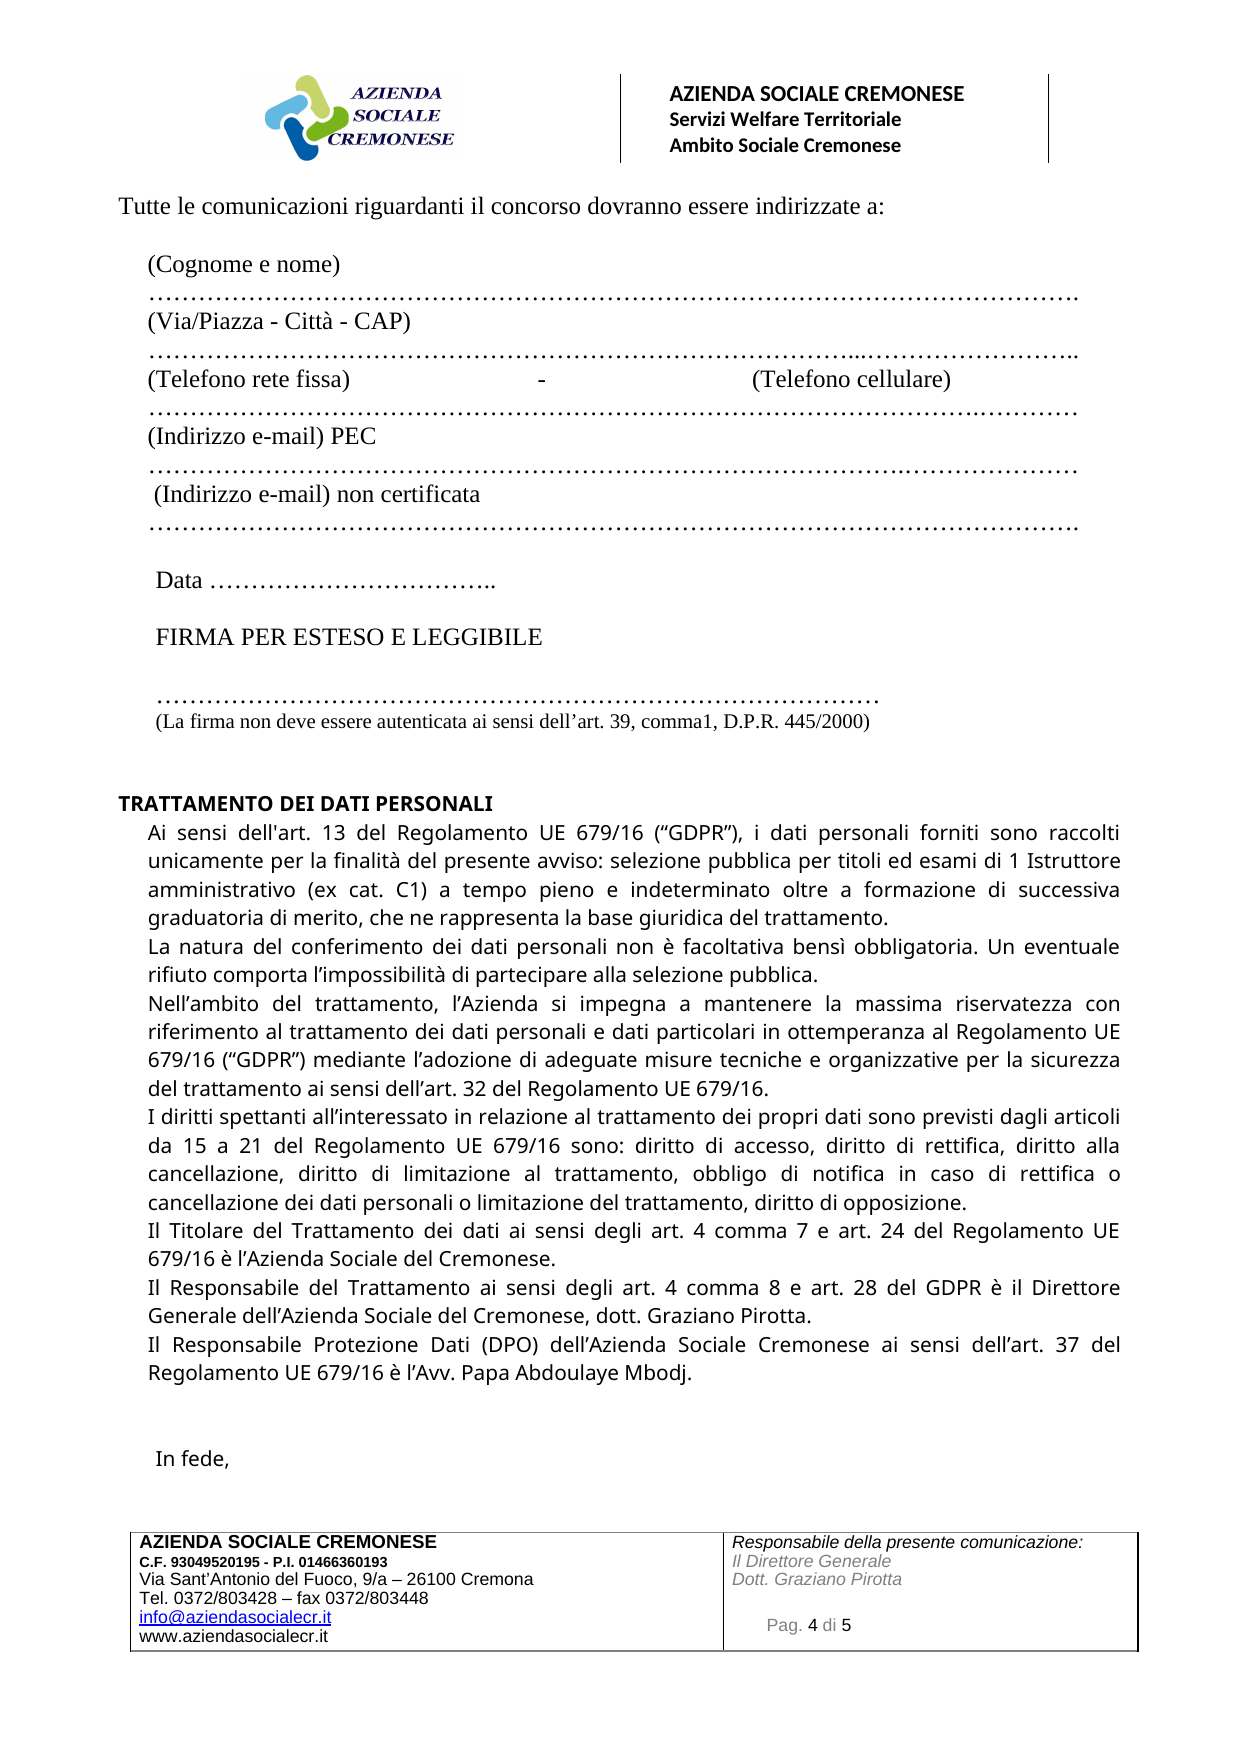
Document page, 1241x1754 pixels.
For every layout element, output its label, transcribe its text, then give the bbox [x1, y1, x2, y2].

text I diritti spettanti all’interessato in relazione al trattamento dei propri dati sono previsti dagli articoli da 15 a 21 del Regolamento UE 679/16 sono: diritto di accesso, diritto di rettifica, diritto alla cancellazione, diritto di limitazione al trattamento, obbligo di notifica in caso di rettifica o cancellazione dei dati personali o limitazione del trattamento, diritto di opposizione. [148, 1102, 1122, 1216]
text (La firma non deve essere autenticata ai sensi dell’art. 39, comma1, D.P.R. 445/2000) [155, 709, 1122, 733]
text FIRMA PER ESTESO E LEGGIBILE [155, 622, 1122, 651]
picture [241, 75, 460, 161]
text TRATTAMENTO DEI DATI PERSONALI [118, 789, 1122, 818]
text Data …………………………….. [155, 565, 1122, 594]
text Il Responsabile Protezione Dati (DPO) dell’Azienda Sociale Cremonese ai sensi dell’art. 37 del Regolamento UE 679/16 è l’Avv. Papa Abdoulaye Mbodj. [148, 1330, 1122, 1387]
text Tutte le comunicazioni riguardanti il concorso dovranno essere indirizzate a: [118, 191, 1122, 220]
text Il Titolare del Trattamento dei dati ai sensi degli art. 4 comma 7 e art. 24 del Regolamento UE 679/16 è l’Azienda Sociale del Cremonese. [148, 1216, 1122, 1273]
text …………………………………………………………………………… [155, 680, 1122, 709]
text (Indirizzo e-mail) PEC ……………………………………………………………………………….………………… [147, 421, 1122, 479]
text Il Responsabile del Trattamento ai sensi degli art. 4 comma 8 e art. 28 del GDPR è il Direttore Generale dell’Azienda Sociale del Cremonese, dott. Graziano Pirotta. [148, 1273, 1122, 1330]
text Nell’ambito del trattamento, l’Azienda si impegna a mantenere la massima riservatezza con riferimento al trattamento dei dati personali e dati particolari in ottemperanza al Regolamento UE 679/16 (“GDPR”) mediante l’adozione di adeguate misure tecniche e organizzative per la sicurezza del trattamento ai sensi dell’art. 32 del Regolamento UE 679/16. [148, 989, 1122, 1102]
text (Indirizzo e-mail) non certificata …………………………………………………………………………………………………. [147, 479, 1122, 536]
text Ai sensi dell'art. 13 del Regolamento UE 679/16 (“GDPR”), i dati personali forniti sono raccolti unicamente per la finalità del presente avviso: selezione pubblica per titoli ed esami di 1 Istruttore amministrativo (ex cat. C1) a tempo pieno e indeterminato oltre a formazione di successiva graduatoria di merito, che ne rappresenta la base giuridica del trattamento. [148, 818, 1122, 932]
text La natura del conferimento dei dati personali non è facoltativa bensì obbligatoria. Un eventuale rifiuto comporta l’impossibilità di partecipare alla selezione pubblica. [148, 932, 1122, 989]
text (Telefono rete fissa) - (Telefono cellulare) ……………………………………………………………………………………….………… [147, 364, 1122, 421]
text In fede, [155, 1444, 1122, 1472]
text (Cognome e nome) …………………………………………………………………………………………………. [147, 249, 1122, 306]
text (Via/Piazza - Città - CAP) …………………………………………………………………………...…………………….. [147, 306, 1122, 364]
